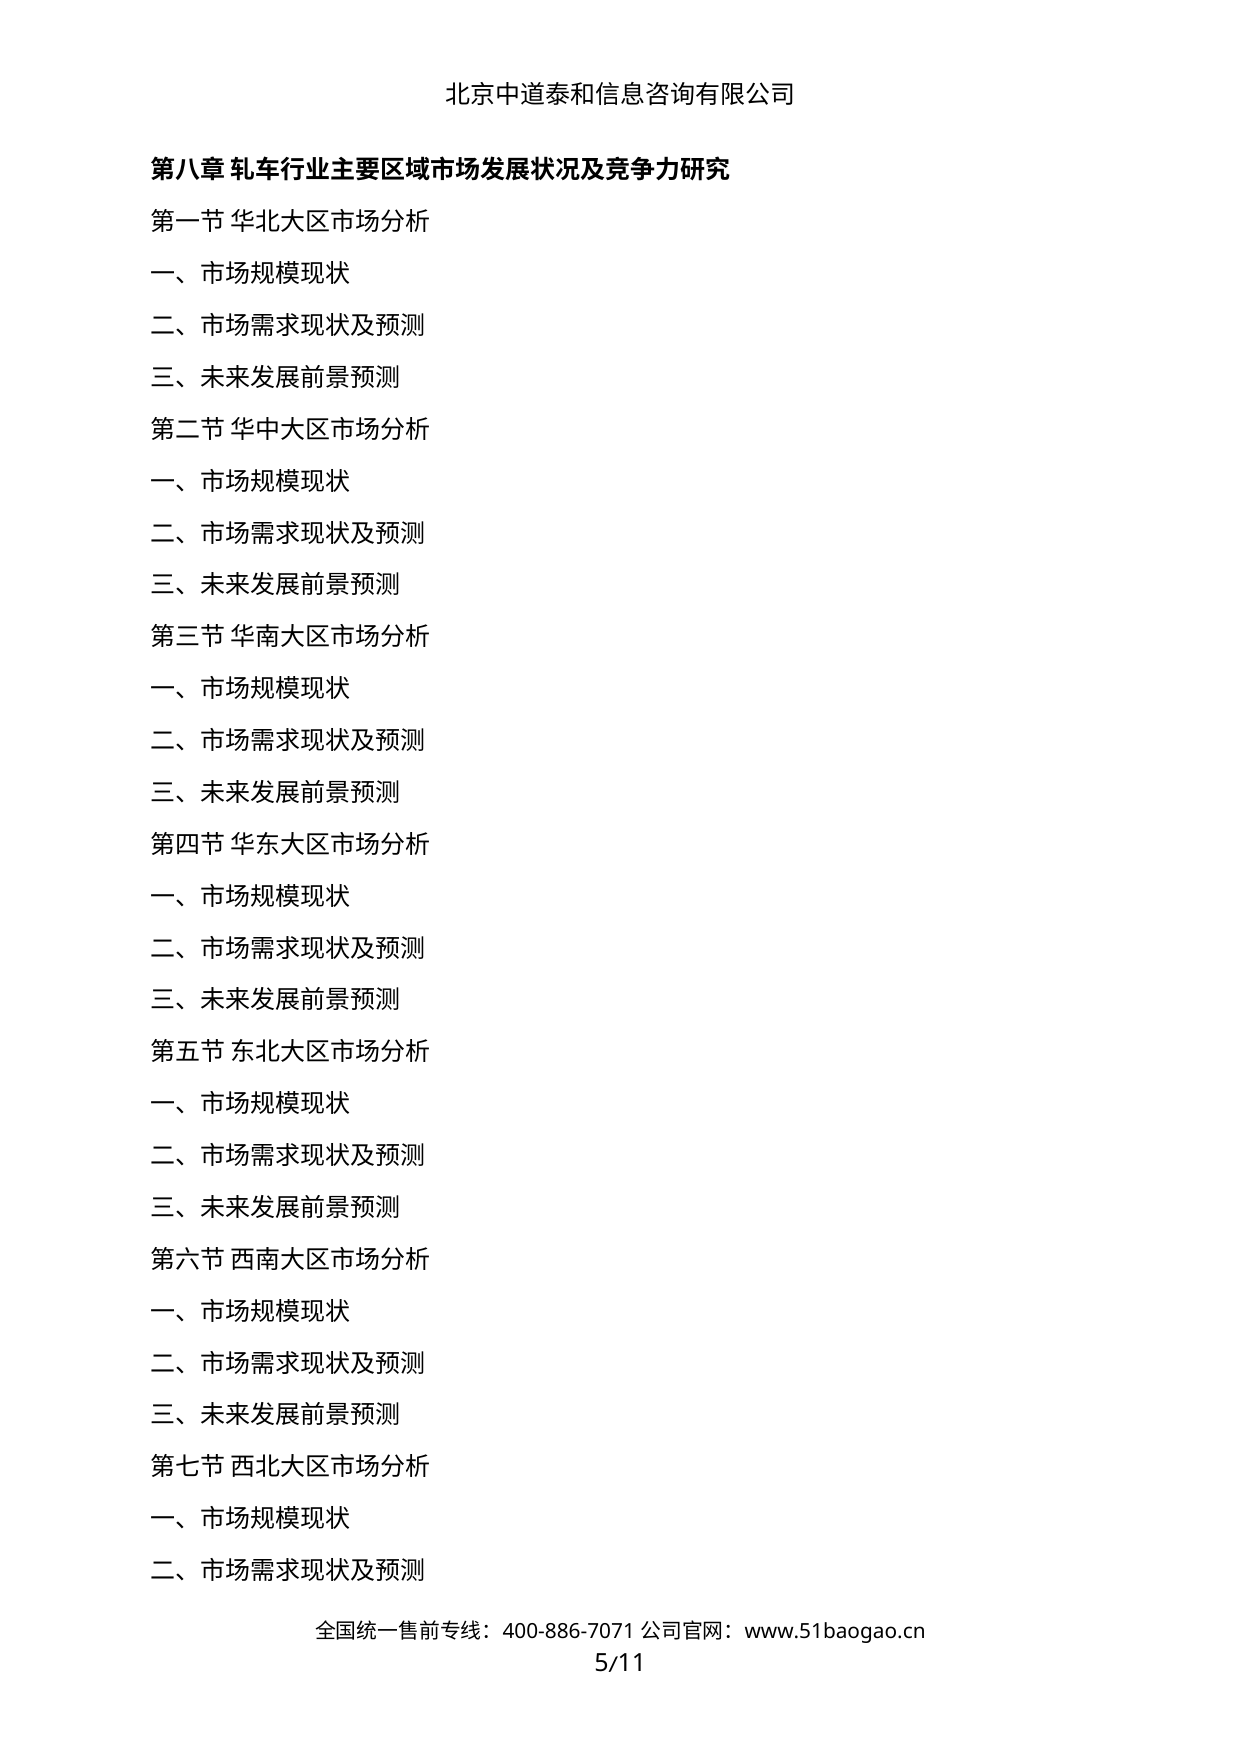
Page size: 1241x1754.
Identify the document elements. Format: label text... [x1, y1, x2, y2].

text 一、市场规模现状 [150, 1499, 1090, 1535]
text 二、市场需求现状及预测 [150, 1136, 1090, 1172]
text 二、市场需求现状及预测 [150, 1343, 1090, 1379]
text 第五节 东北大区市场分析 [150, 1032, 1090, 1068]
text 二、市场需求现状及预测 [150, 928, 1090, 964]
text 第七节 西北大区市场分析 [150, 1447, 1090, 1483]
text 三、未来发展前景预测 [150, 772, 1090, 809]
text 三、未来发展前景预测 [150, 1187, 1090, 1224]
text 二、市场需求现状及预测 [150, 306, 1090, 342]
text 一、市场规模现状 [150, 1291, 1090, 1327]
text 三、未来发展前景预测 [150, 565, 1090, 601]
text 第八章 轧车行业主要区域市场发展状况及竞争力研究 [150, 150, 1090, 186]
text 三、未来发展前景预测 [150, 1395, 1090, 1431]
text 二、市场需求现状及预测 [150, 721, 1090, 757]
text 第四节 华东大区市场分析 [150, 824, 1090, 861]
text 一、市场规模现状 [150, 876, 1090, 912]
text 第六节 西南大区市场分析 [150, 1239, 1090, 1276]
text 一、市场规模现状 [150, 669, 1090, 705]
text 第三节 华南大区市场分析 [150, 617, 1090, 653]
text 三、未来发展前景预测 [150, 357, 1090, 394]
text 二、市场需求现状及预测 [150, 1551, 1090, 1587]
text 第二节 华中大区市场分析 [150, 409, 1090, 446]
text 三、未来发展前景预测 [150, 980, 1090, 1016]
text 二、市场需求现状及预测 [150, 513, 1090, 549]
text 一、市场规模现状 [150, 254, 1090, 290]
text 一、市场规模现状 [150, 461, 1090, 497]
text 第一节 华北大区市场分析 [150, 202, 1090, 238]
text 一、市场规模现状 [150, 1084, 1090, 1120]
